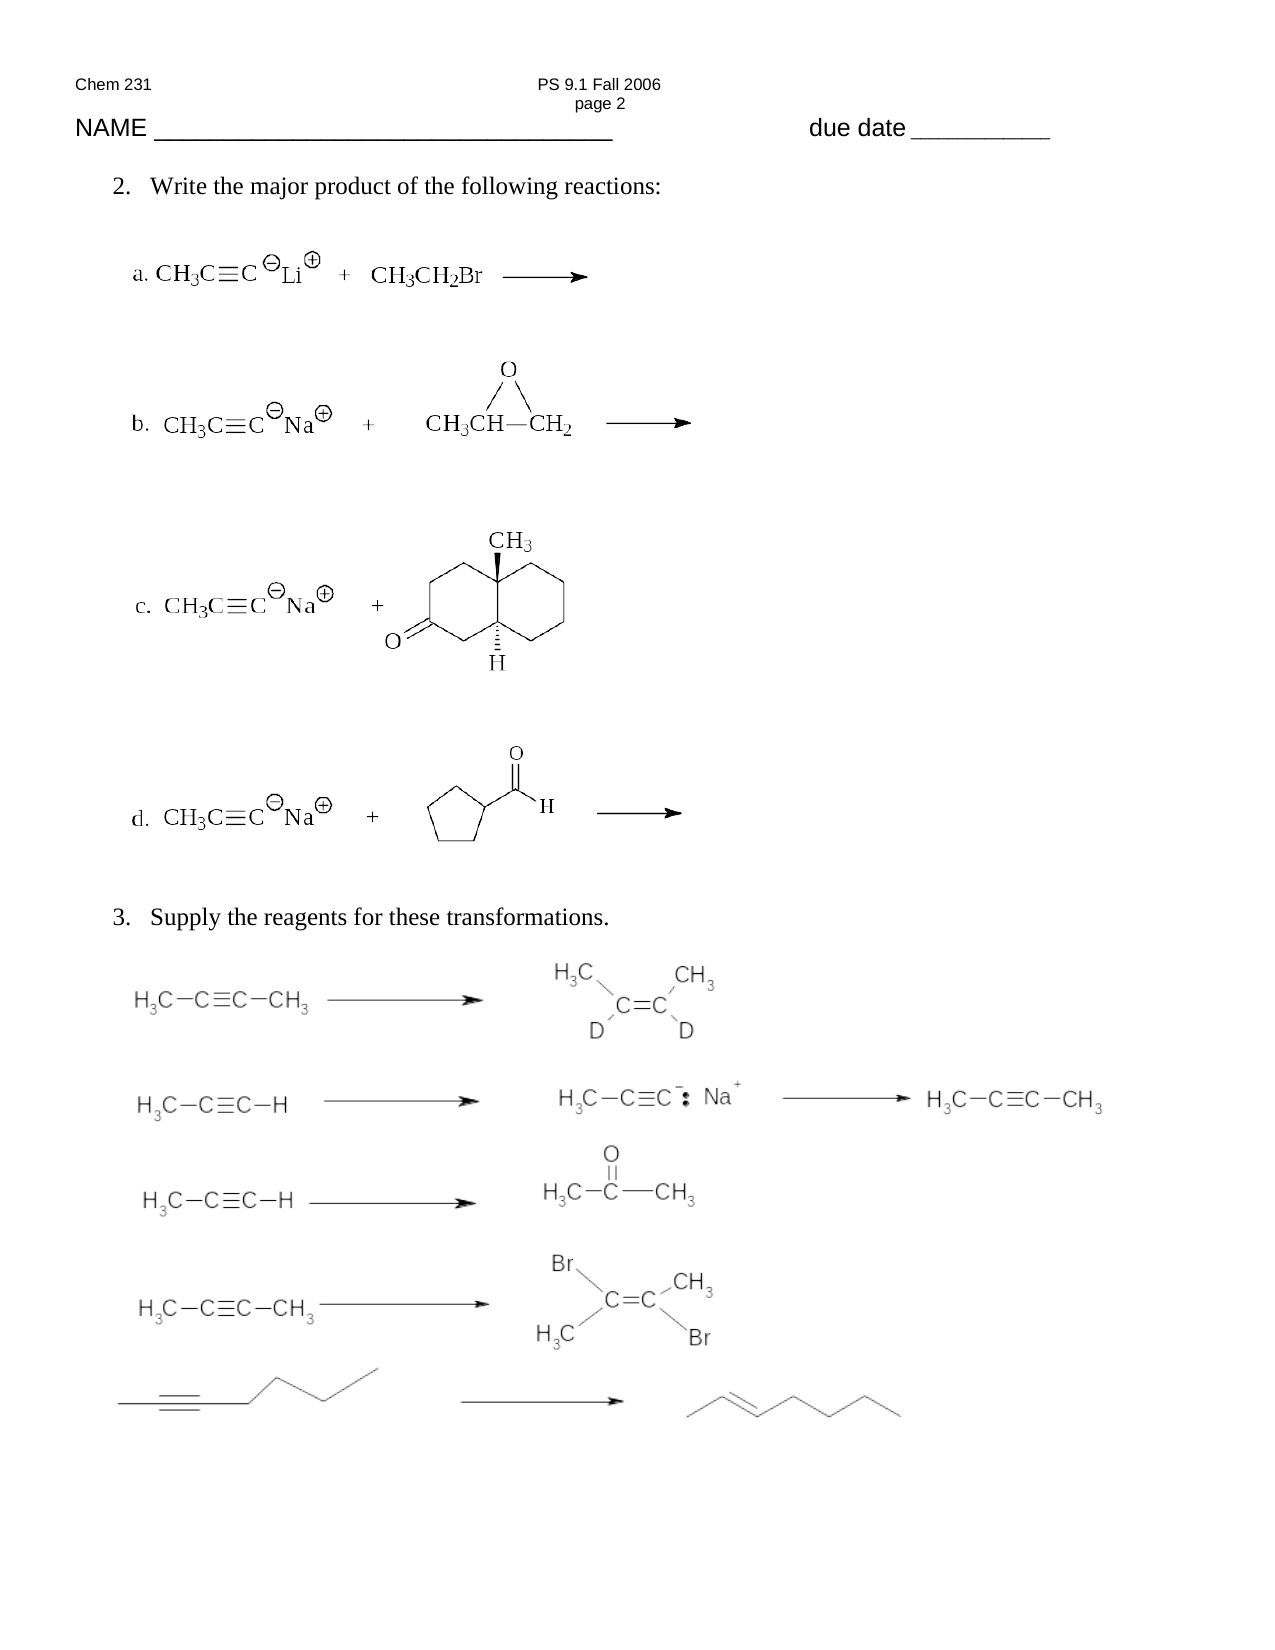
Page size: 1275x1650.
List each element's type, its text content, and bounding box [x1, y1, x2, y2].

list Supply the reagents for these transformations. [112, 902, 1200, 931]
list Write the major product of the following reactions: [112, 171, 1200, 199]
